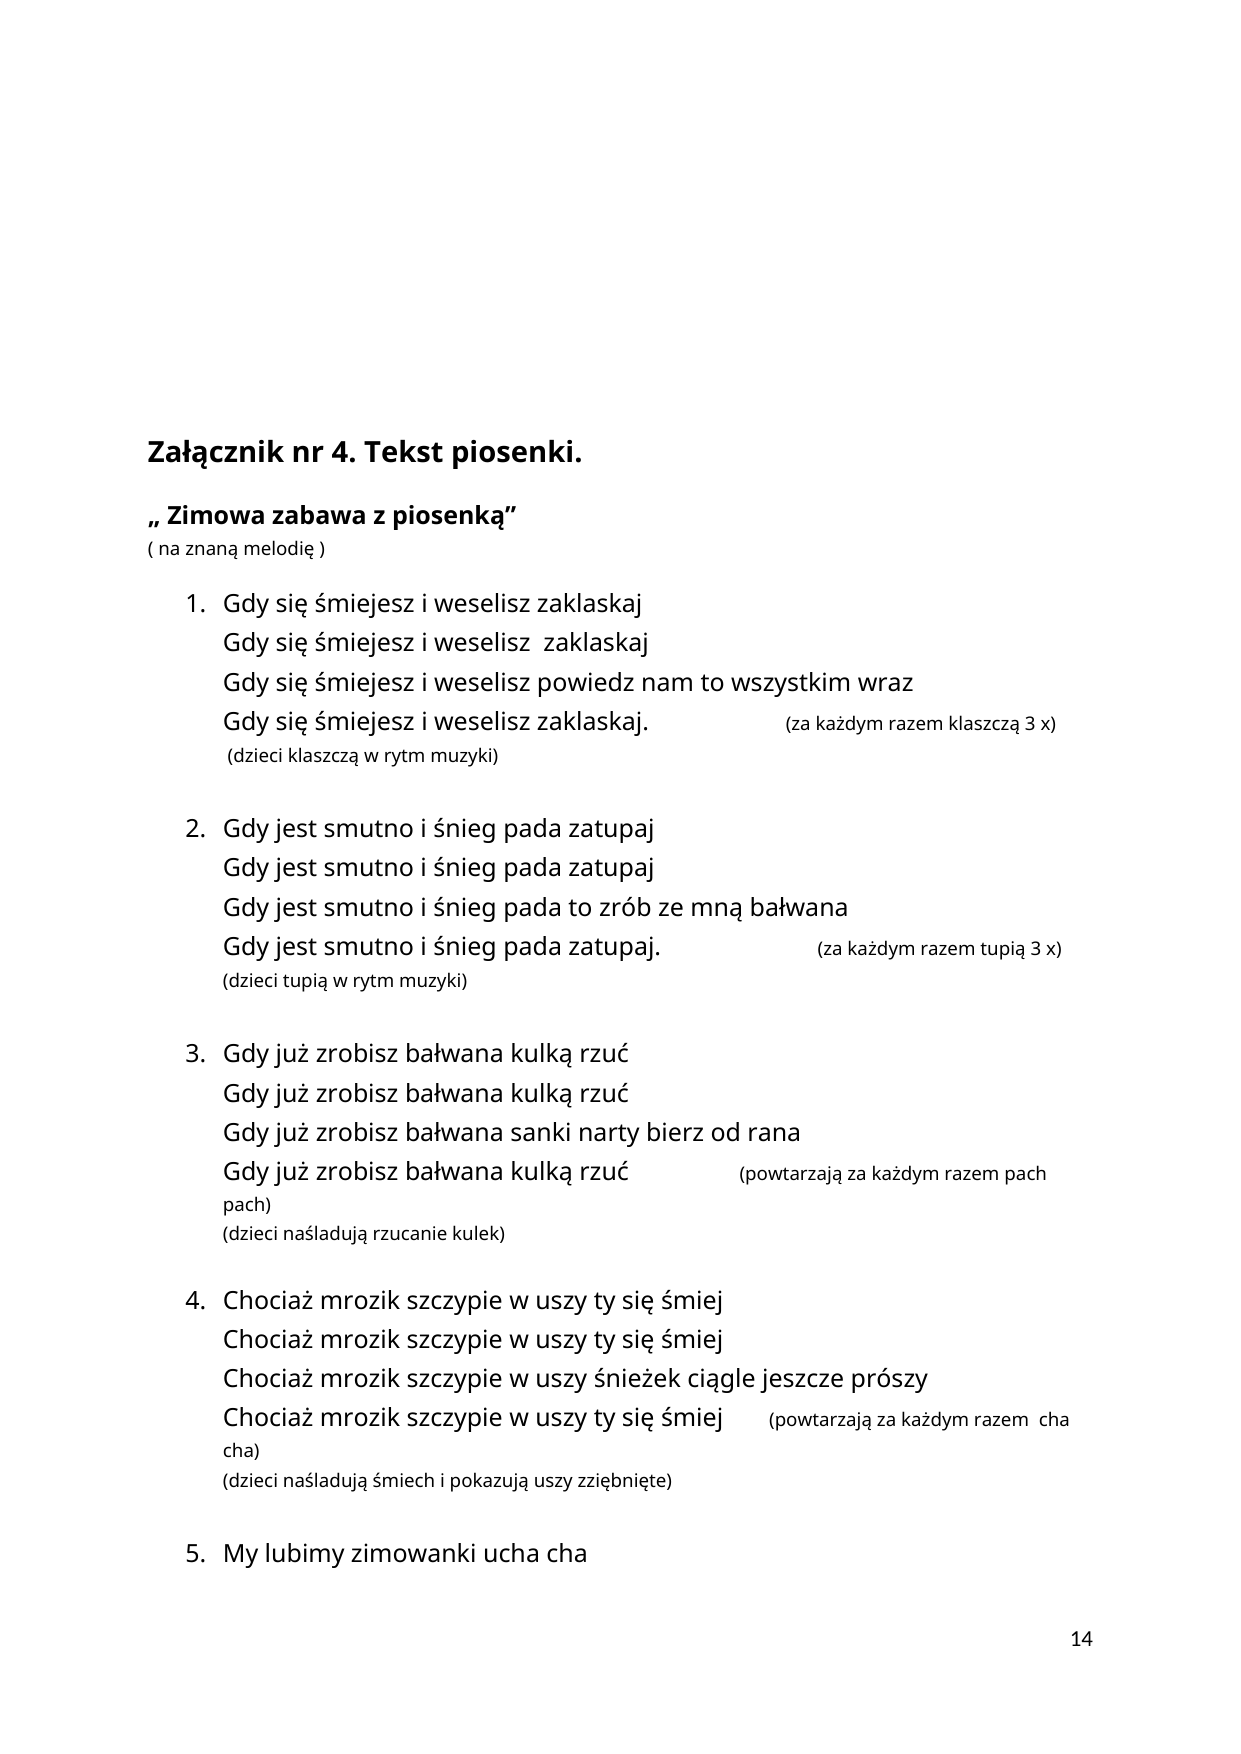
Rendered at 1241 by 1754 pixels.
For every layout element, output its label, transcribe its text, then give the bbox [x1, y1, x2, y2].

list Chociaż mrozik szczypie w uszy ty się śmiej [185, 1282, 1093, 1317]
list Gdy się śmiejesz i weselisz zaklaskaj [185, 586, 1093, 620]
list Gdy się śmiejesz i weselisz zaklaskaj [223, 625, 1093, 659]
list Gdy już zrobisz bałwana kulką rzuć [223, 1075, 1093, 1109]
list Gdy jest smutno i śnieg pada to zrób ze mną bałwana [223, 889, 1093, 923]
list Gdy jest smutno i śnieg pada zatupaj. (za każdym razem tupią 3 x) [223, 928, 1093, 962]
list Chociaż mrozik szczypie w uszy ty się śmiej [223, 1322, 1093, 1356]
list Gdy już zrobisz bałwana kulką rzuć [185, 1036, 1093, 1070]
text Załącznik nr 4. Tekst piosenki. [148, 431, 1093, 471]
text „ Zimowa zabawa z piosenką” ( na znaną melodię ) [148, 498, 1093, 561]
list (dzieci naśladują rzucanie kulek) [223, 1221, 1093, 1278]
list Chociaż mrozik szczypie w uszy śnieżek ciągle jeszcze prószy [223, 1361, 1093, 1395]
list Gdy się śmiejesz i weselisz powiedz nam to wszystkim wraz [223, 664, 1093, 698]
list Chociaż mrozik szczypie w uszy ty się śmiej (powtarzają za każdym razem cha cha) [223, 1400, 1093, 1463]
list Gdy się śmiejesz i weselisz zaklaskaj. (za każdym razem klaszczą 3 x) [223, 703, 1093, 737]
list Gdy już zrobisz bałwana sanki narty bierz od rana [223, 1114, 1093, 1148]
list (dzieci naśladują śmiech i pokazują uszy zziębnięte) [223, 1467, 1093, 1493]
list (dzieci klaszczą w rytm muzyki) [223, 742, 1093, 768]
list (dzieci tupią w rytm muzyki) [223, 968, 1093, 993]
list Gdy już zrobisz bałwana kulką rzuć (powtarzają za każdym razem pach pach) [223, 1153, 1093, 1217]
list Gdy jest smutno i śnieg pada zatupaj [185, 811, 1093, 845]
list My lubimy zimowanki ucha cha [185, 1536, 1093, 1569]
list Gdy jest smutno i śnieg pada zatupaj [223, 850, 1093, 884]
